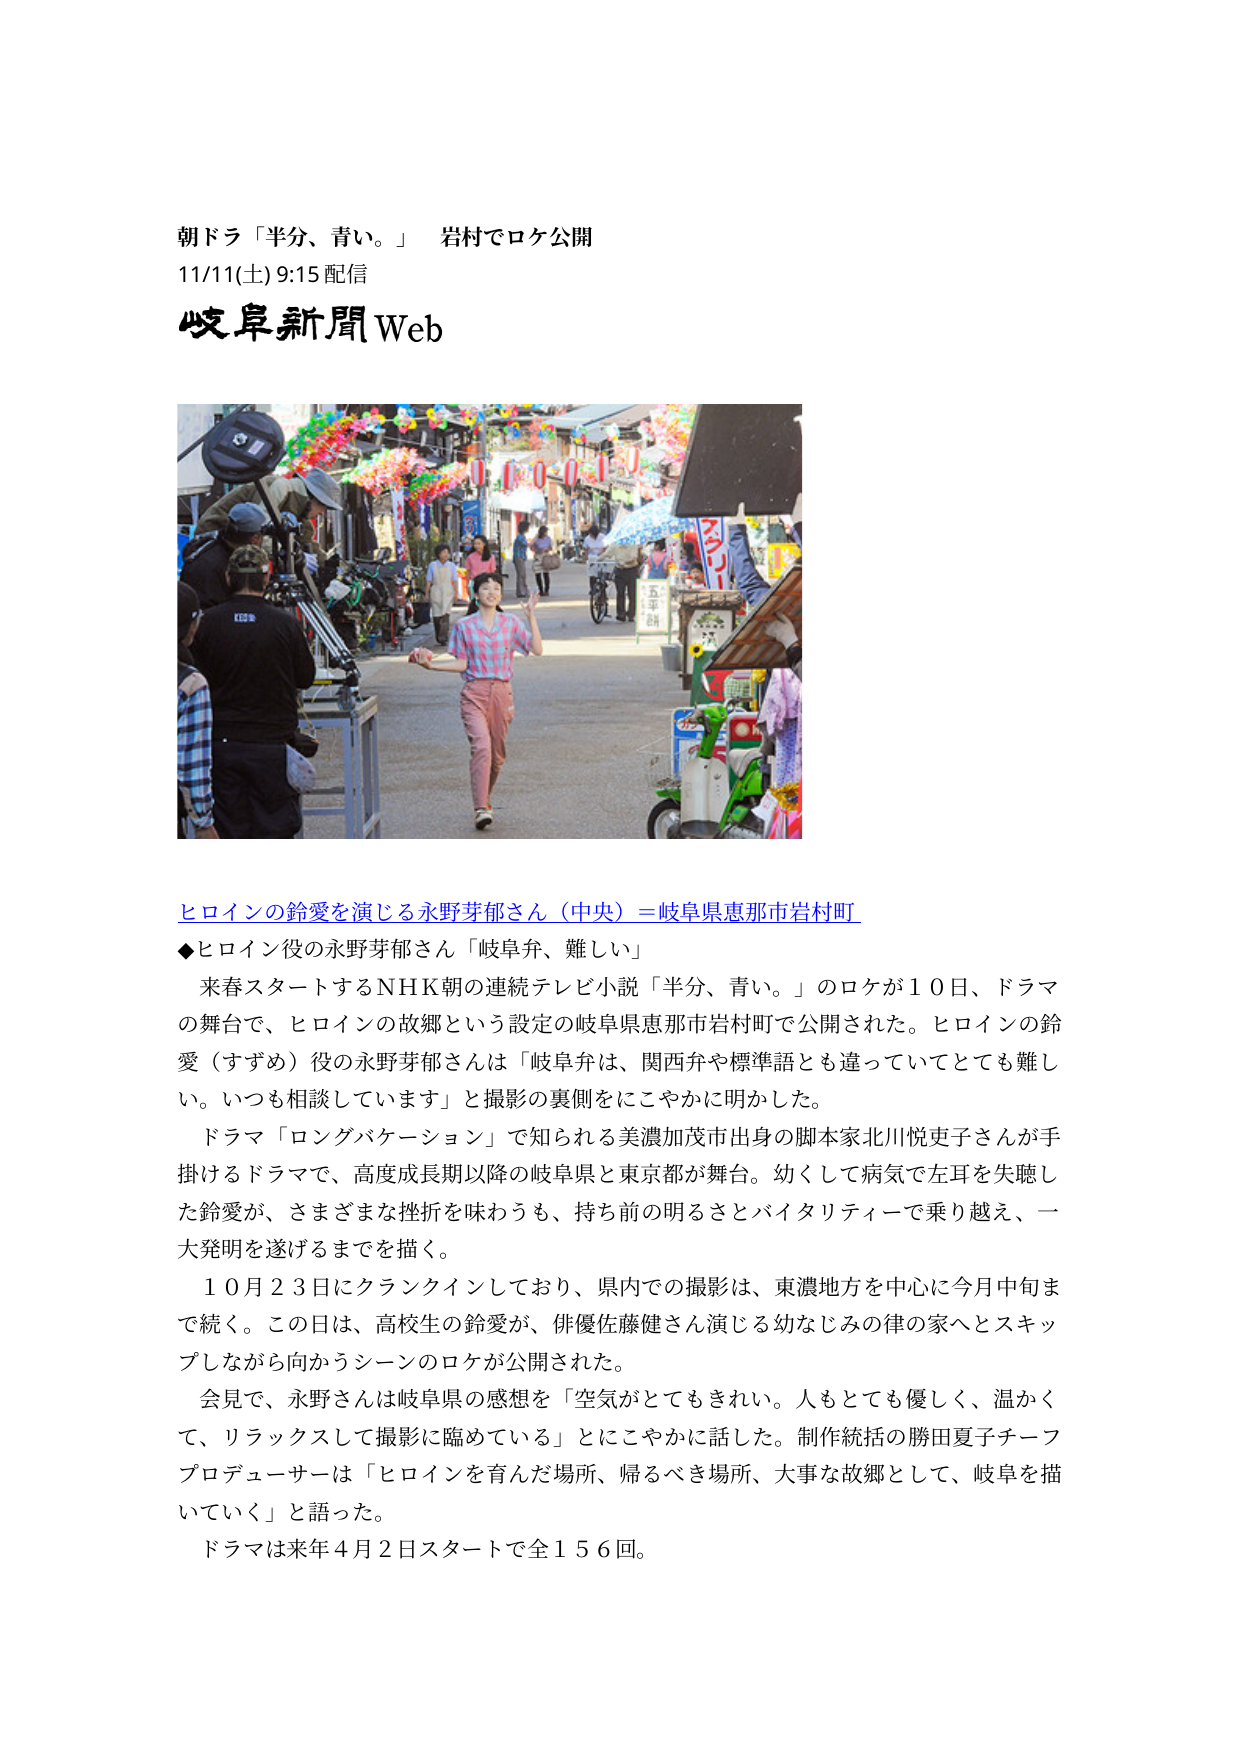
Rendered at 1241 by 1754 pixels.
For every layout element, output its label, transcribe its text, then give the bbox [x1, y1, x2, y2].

text ◆ヒロイン役の永野芽郁さん「岐阜弁、難しい」 来春スタートするＮＨＫ朝の連続テレビ小説「半分、青い。」のロケが１０日、ドラマの舞台で、ヒロインの故郷という設定の岐阜県恵那市岩村町で公開された。ヒロインの鈴愛（すずめ）役の永野芽郁さんは「岐阜弁は、関西弁や標準語とも違っていてとても難しい。いつも相談しています」と撮影の裏側をにこやかに明かした。 ドラマ「ロングバケーション」で知られる美濃加茂市出身の脚本家北川悦吏子さんが手掛けるドラマで、高度成長期以降の岐阜県と東京都が舞台。幼くして病気で左耳を失聴した鈴愛が、さまざまな挫折を味わうも、持ち前の明るさとバイタリティーで乗り越え、一大発明を遂げるまでを描く。 １０月２３日にクランクインしており、県内での撮影は、東濃地方を中心に今月中旬まで続く。この日は、高校生の鈴愛が、俳優佐藤健さん演じる幼なじみの律の家へとスキップしながら向かうシーンのロケが公開された。 会見で、永野さんは岐阜県の感想を「空気がとてもきれい。人もとても優しく、温かくて、リラックスして撮影に臨めている」とにこやかに話した。制作統括の勝田夏子チーフプロデューサーは「ヒロインを育んだ場所、帰るべき場所、大事な故郷として、岐阜を描いていく」と語った。 ドラマは来年４月２日スタートで全１５６回。 [177, 929, 1063, 1567]
text ヒロインの鈴愛を演じる永野芽郁さん（中央）＝岐阜県恵那市岩村町 [177, 892, 1063, 929]
picture [177, 291, 443, 355]
picture [177, 404, 803, 839]
text 11/11(土) 9:15配信 [177, 254, 1063, 292]
text 朝ドラ「半分、青い。」 岩村でロケ公開 [177, 217, 1063, 254]
